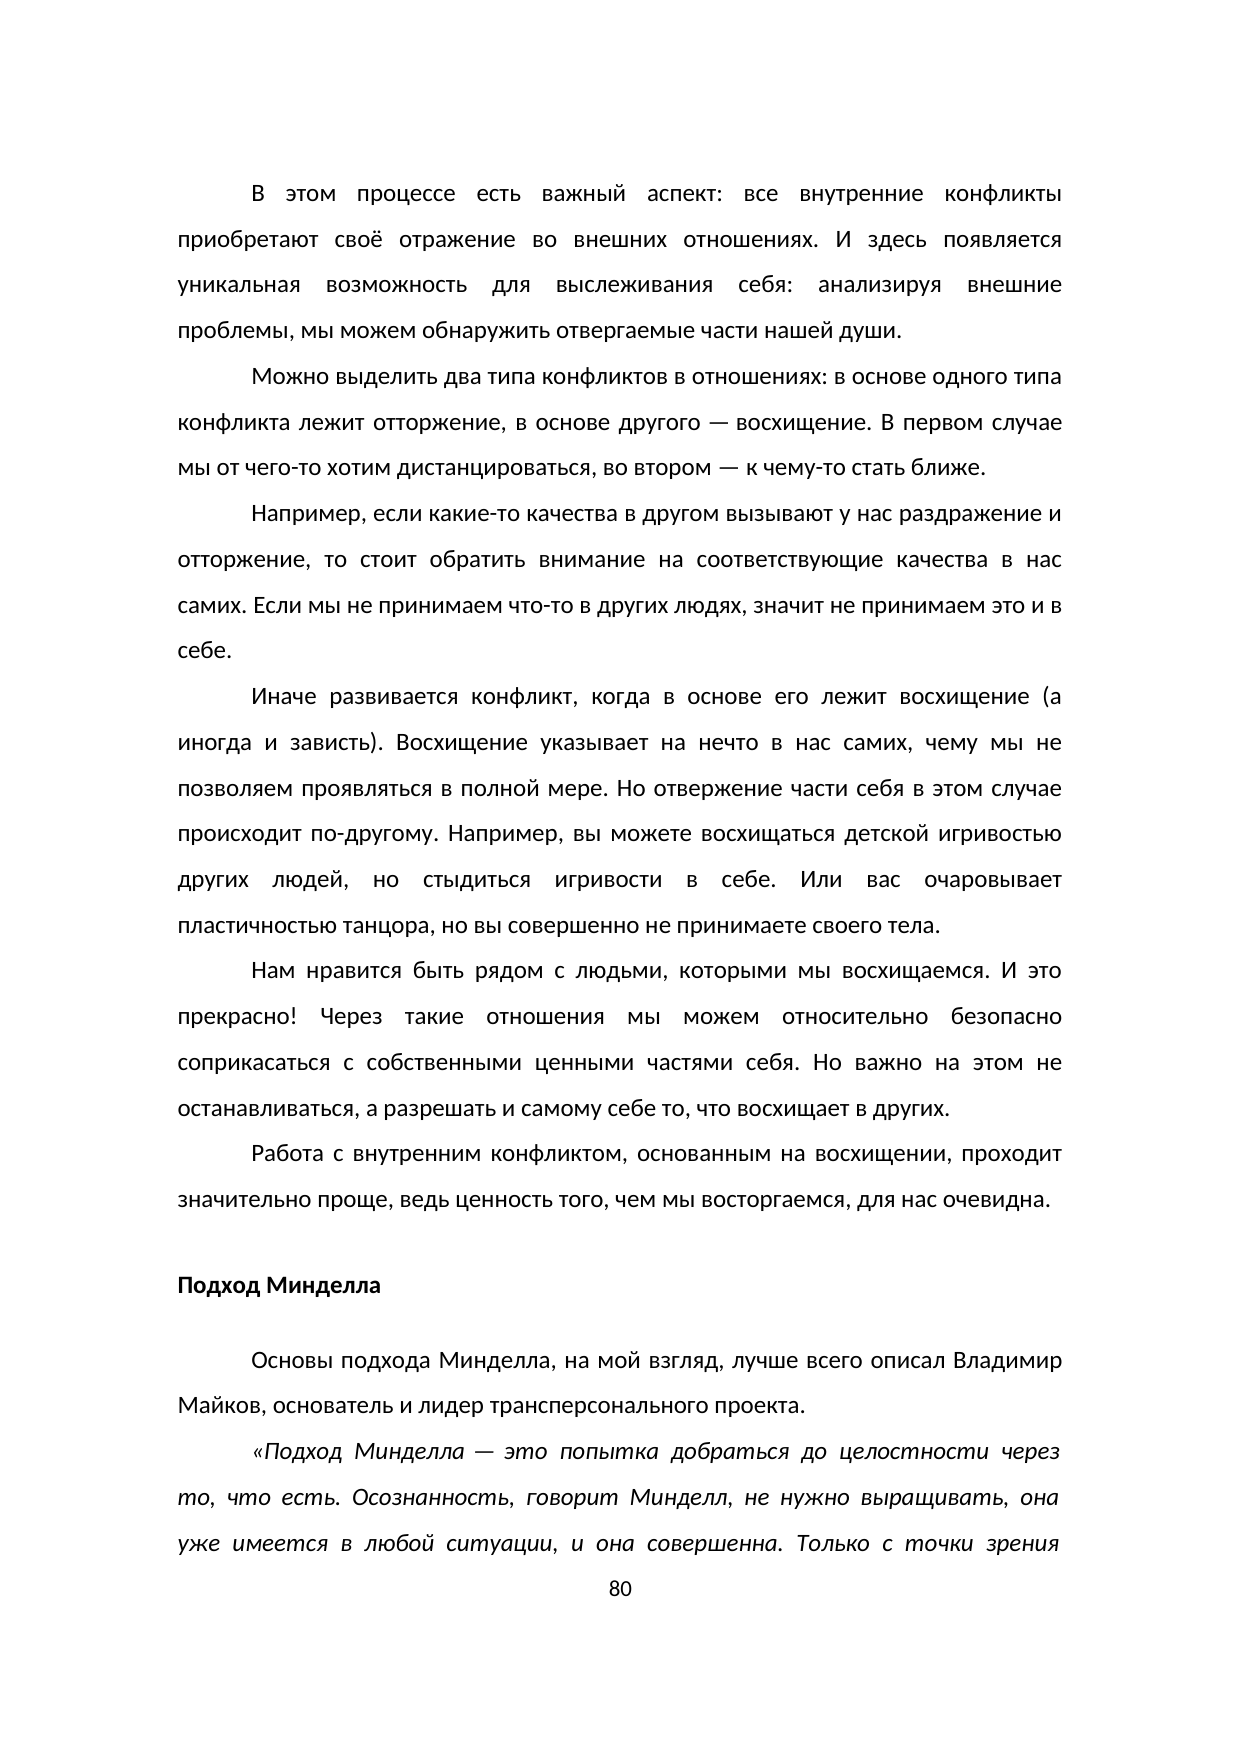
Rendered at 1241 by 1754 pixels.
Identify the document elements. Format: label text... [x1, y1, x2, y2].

text Можно выделить два типа конфликтов в отношениях: в основе одного типа конфликта лежит отторжение, в основе другого — восхищение. В первом случае мы от чего-то хотим дистанцироваться, во втором — к чему-то стать ближе. [177, 360, 1063, 482]
text Работа с внутренним конфликтом, основанным на восхищении, проходит значительно проще, ведь ценность того, чем мы восторгаемся, для нас очевидна. [177, 1137, 1063, 1214]
subtitle Подход Минделла [177, 1269, 1063, 1299]
text В этом процессе есть важный аспект: все внутренние конфликты приобретают своё отражение во внешних отношениях. И здесь появляется уникальная возможность для выслеживания себя: анализируя внешние проблемы, мы можем обнаружить отвергаемые части нашей души. [177, 177, 1063, 345]
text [177, 1435, 1063, 1557]
text Основы подхода Минделла, на мой взгляд, лучше всего описал Владимир Майков, основатель и лидер трансперсонального проекта. [177, 1344, 1063, 1420]
text Нам нравится быть рядом с людьми, которыми мы восхищаемся. И это прекрасно! Через такие отношения мы можем относительно безопасно соприкасаться с собственными ценными частями себя. Но важно на этом не останавливаться, а разрешать и самому себе то, что восхищает в других. [177, 954, 1063, 1122]
text Например, если какие-то качества в другом вызывают у нас раздражение и отторжение, то стоит обратить внимание на соответствующие качества в нас самих. Если мы не принимаем что-то в других людях, значит не принимаем это и в себе. [177, 497, 1063, 665]
text Иначе развивается конфликт, когда в основе его лежит восхищение (а иногда и зависть). Восхищение указывает на нечто в нас самих, чему мы не позволяем проявляться в полной мере. Но отвержение части себя в этом случае происходит по-другому. Например, вы можете восхищаться детской игривостью других людей, но стыдиться игривости в себе. Или вас очаровывает пластичностью танцора, но вы совершенно не принимаете своего тела. [177, 680, 1063, 939]
